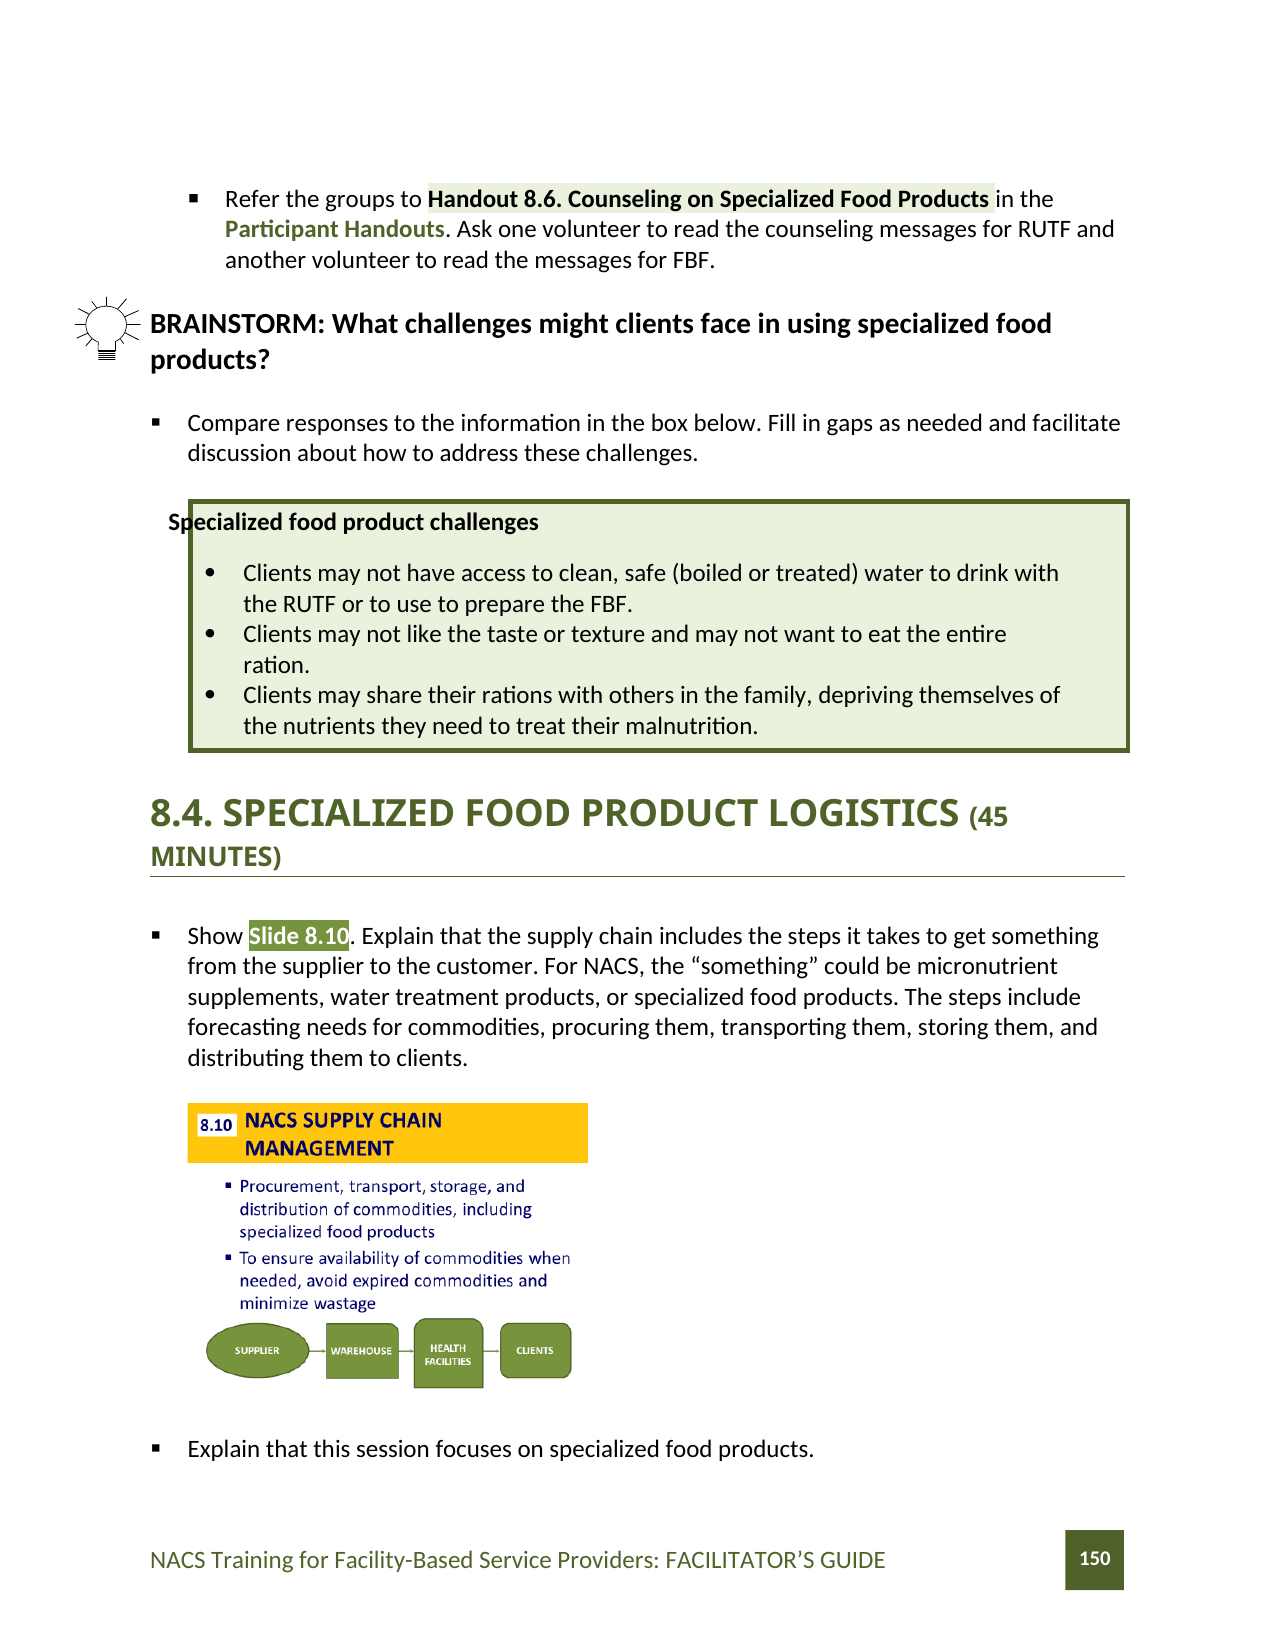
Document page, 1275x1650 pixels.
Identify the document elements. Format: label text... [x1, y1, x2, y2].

text Explain that this session focuses on specialized food products. [150, 1434, 1125, 1464]
list Compare responses to the information in the box below. Fill in gaps as needed and facilitate discussion about how to address these challenges. [150, 407, 1125, 468]
list Refer the groups to Handout 8.6. Counseling on Specialized Food Products in the Participant Handouts. Ask one volunteer to read the counseling messages for RUTF and another volunteer to read the messages for FBF. [187, 183, 1125, 274]
subtitle 8.4. Specialized Food Product Logistics (45 minutes) [150, 786, 1125, 876]
text BRAINSTORM: What challenges might clients face in using specialized food products? [150, 305, 1125, 376]
list Show Slide 8.10. Explain that the supply chain includes the steps it takes to get something from the supplier to the customer. For NACS, the “something” could be micronutrient supplements, water treatment products, or specialized food products. The steps include forecasting needs for commodities, procuring them, transporting them, storing them, and distributing them to clients. [150, 920, 1125, 1073]
picture [187, 1103, 588, 1404]
